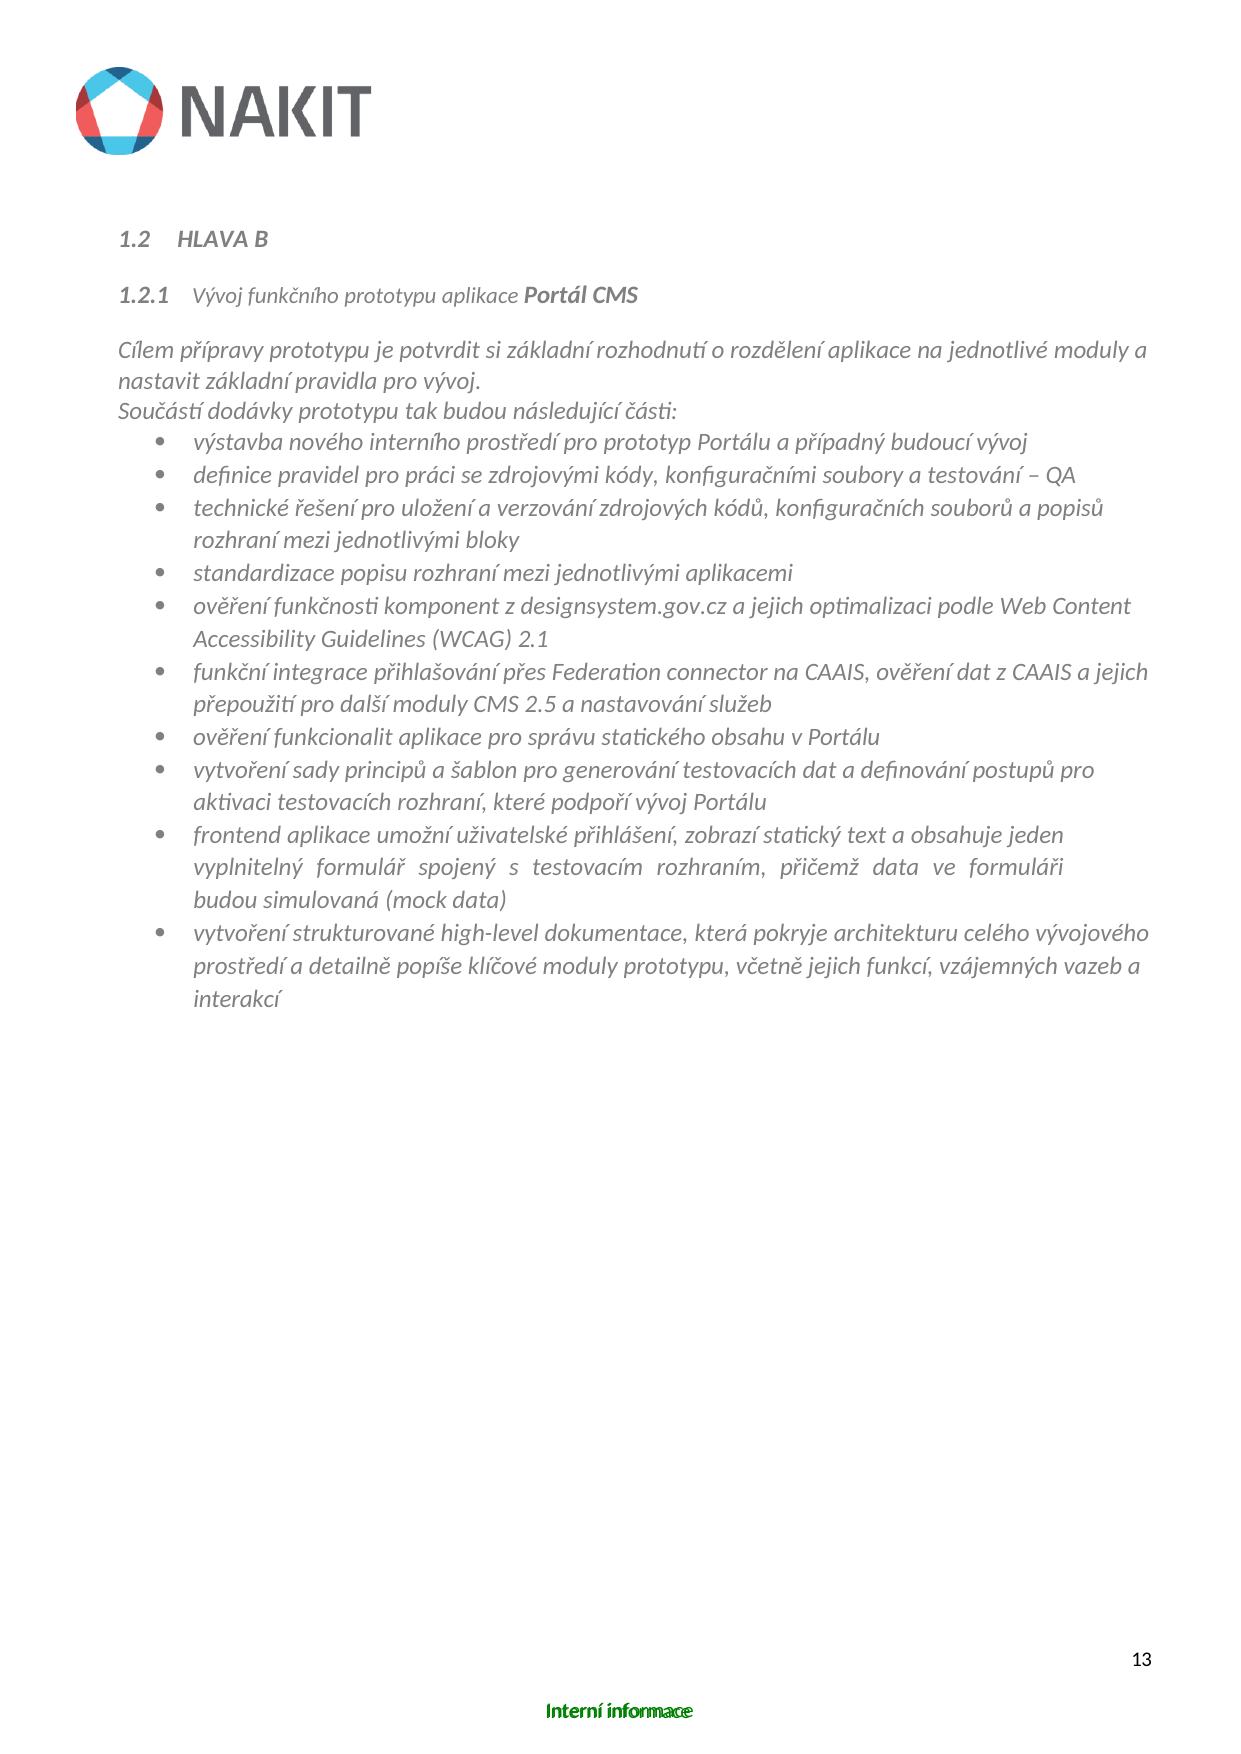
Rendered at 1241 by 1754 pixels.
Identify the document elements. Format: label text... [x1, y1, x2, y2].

list ověření funkčnosti komponent z designsystem.gov.cz a jejich optimalizaci podle Web Content [156, 590, 1165, 621]
list funkční integrace přihlašování přes Federation connector na CAAIS, ověření dat z CAAIS a jejich přepoužití pro další moduly CMS 2.5 a nastavování služeb [156, 656, 1148, 719]
text Accessibility Guidelines (WCAG) 2.1 [193, 623, 1165, 653]
list definice pravidel pro práci se zdrojovými kódy, konfiguračními soubory a testování – QA [156, 459, 1165, 489]
list frontend aplikace umožní uživatelské přihlášení, zobrazí statický text a obsahuje jeden vyplnitelný formulář spojený s testovacím rozhraním, přičemž data ve formuláři budou simulovaná (mock data) [156, 819, 1064, 914]
list výstavba nového interního prostředí pro prototyp Portálu a případný budoucí vývoj [156, 426, 1165, 457]
list standardizace popisu rozhraní mezi jednotlivými aplikacemi [156, 557, 1165, 588]
list vytvoření sady principů a šablon pro generování testovacích dat a definování postupů pro aktivaci testovacích rozhraní, které podpoří vývoj Portálu [156, 754, 1095, 817]
list vytvoření strukturované high-level dokumentace, která pokryje architekturu celého vývojového prostředí a detailně popíše klíčové moduly prototypu, včetně jejich funkcí, vzájemných vazeb a interakcí [156, 917, 1149, 1013]
list ověření funkcionalit aplikace pro správu statického obsahu v Portálu [156, 721, 1165, 752]
list Vývoj funkčního prototypu aplikace Portál CMS [118, 279, 1165, 309]
text Cílem přípravy prototypu je potvrdit si základní rozhodnutí o rozdělení aplikace na jednotlivé moduly a nastavit základní pravidla pro vývoj. [118, 334, 1165, 395]
subtitle HLAVA B [118, 223, 1165, 254]
picture [76, 67, 372, 155]
text Součástí dodávky prototypu tak budou následující části: [118, 395, 1165, 426]
list technické řešení pro uložení a verzování zdrojových kódů, konfiguračních souborů a popisů rozhraní mezi jednotlivými bloky [156, 492, 1104, 555]
